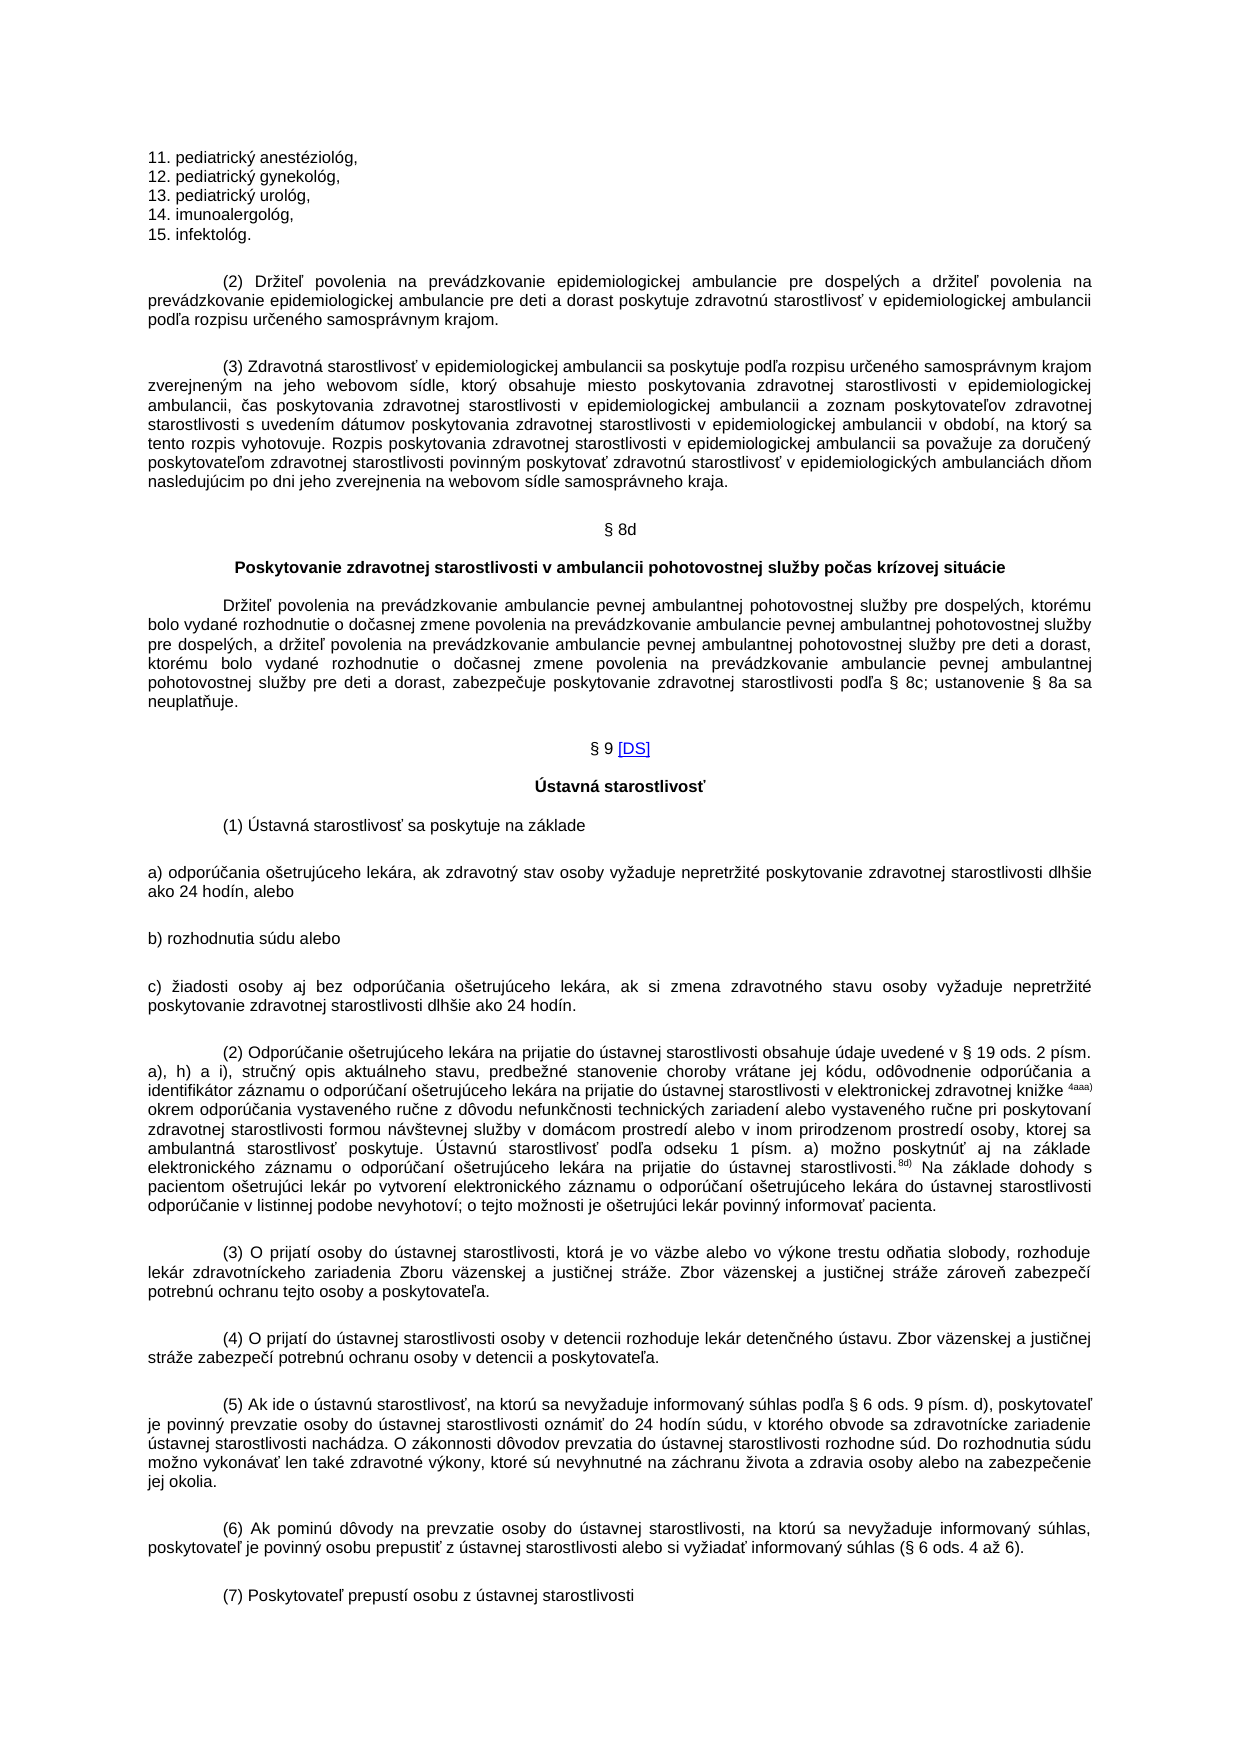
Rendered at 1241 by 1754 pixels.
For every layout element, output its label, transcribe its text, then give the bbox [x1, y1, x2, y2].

text (7) Poskytovateľ prepustí osobu z ústavnej starostlivosti [148, 1585, 1092, 1604]
text (1) Ústavná starostlivosť sa poskytuje na základe [148, 816, 1092, 835]
text Držiteľ povolenia na prevádzkovanie ambulancie pevnej ambulantnej pohotovostnej služby pre dospelých, ktorému bolo vydané rozhodnutie o dočasnej zmene povolenia na prevádzkovanie ambulancie pevnej ambulantnej pohotovostnej služby pre dospelých, a držiteľ povolenia na prevádzkovanie ambulancie pevnej ambulantnej pohotovostnej služby pre deti a dorast, ktorému bolo vydané rozhodnutie o dočasnej zmene povolenia na prevádzkovanie ambulancie pevnej ambulantnej pohotovostnej služby pre deti a dorast, zabezpečuje poskytovanie zdravotnej starostlivosti podľa § 8c; ustanovenie § 8a sa neuplatňuje. [148, 596, 1092, 711]
text (3) O prijatí osoby do ústavnej starostlivosti, ktorá je vo väzbe alebo vo výkone trestu odňatia slobody, rozhoduje lekár zdravotníckeho zariadenia Zboru väzenskej a justičnej stráže. Zbor väzenskej a justičnej stráže zároveň zabezpečí potrebnú ochranu tejto osoby a poskytovateľa. [148, 1243, 1092, 1301]
text 11. pediatrický anestéziológ, [148, 148, 1092, 167]
text 14. imunoalergológ, [148, 205, 1092, 224]
text Poskytovanie zdravotnej starostlivosti v ambulancii pohotovostnej služby počas krízovej situácie [148, 558, 1092, 577]
text § 8d [148, 519, 1092, 538]
text Ústavná starostlivosť [148, 777, 1092, 796]
text 13. pediatrický urológ, [148, 186, 1092, 205]
text 12. pediatrický gynekológ, [148, 167, 1092, 186]
text b) rozhodnutia súdu alebo [148, 929, 1092, 948]
text a) odporúčania ošetrujúceho lekára, ak zdravotný stav osoby vyžaduje nepretržité poskytovanie zdravotnej starostlivosti dlhšie ako 24 hodín, alebo [148, 863, 1092, 901]
text c) žiadosti osoby aj bez odporúčania ošetrujúceho lekára, ak si zmena zdravotného stavu osoby vyžaduje nepretržité poskytovanie zdravotnej starostlivosti dlhšie ako 24 hodín. [148, 976, 1092, 1015]
text (6) Ak pominú dôvody na prevzatie osoby do ústavnej starostlivosti, na ktorú sa nevyžaduje informovaný súhlas, poskytovateľ je povinný osobu prepustiť z ústavnej starostlivosti alebo si vyžiadať informovaný súhlas (§ 6 ods. 4 až 6). [148, 1519, 1092, 1557]
text (3) Zdravotná starostlivosť v epidemiologickej ambulancii sa poskytuje podľa rozpisu určeného samosprávnym krajom zverejneným na jeho webovom sídle, ktorý obsahuje miesto poskytovania zdravotnej starostlivosti v epidemiologickej ambulancii, čas poskytovania zdravotnej starostlivosti v epidemiologickej ambulancii a zoznam poskytovateľov zdravotnej starostlivosti s uvedením dátumov poskytovania zdravotnej starostlivosti v epidemiologickej ambulancii v období, na ktorý sa tento rozpis vyhotovuje. Rozpis poskytovania zdravotnej starostlivosti v epidemiologickej ambulancii sa považuje za doručený poskytovateľom zdravotnej starostlivosti povinným poskytovať zdravotnú starostlivosť v epidemiologických ambulanciách dňom nasledujúcim po dni jeho zverejnenia na webovom sídle samosprávneho kraja. [148, 357, 1092, 491]
text 15. infektológ. [148, 224, 1092, 243]
text (4) O prijatí do ústavnej starostlivosti osoby v detencii rozhoduje lekár detenčného ústavu. Zbor väzenskej a justičnej stráže zabezpečí potrebnú ochranu osoby v detencii a poskytovateľa. [148, 1329, 1092, 1367]
text (2) Odporúčanie ošetrujúceho lekára na prijatie do ústavnej starostlivosti obsahuje údaje uvedené v § 19 ods. 2 písm. a), h) a i), stručný opis aktuálneho stavu, predbežné stanovenie choroby vrátane jej kódu, odôvodnenie odporúčania a identifikátor záznamu o odporúčaní ošetrujúceho lekára na prijatie do ústavnej starostlivosti v elektronickej zdravotnej knižke 4aaa) okrem odporúčania vystaveného ručne z dôvodu nefunkčnosti technických zariadení alebo vystaveného ručne pri poskytovaní zdravotnej starostlivosti formou návštevnej služby v domácom prostredí alebo v inom prirodzenom prostredí osoby, ktorej sa ambulantná starostlivosť poskytuje. Ústavnú starostlivosť podľa odseku 1 písm. a) možno poskytnúť aj na základe elektronického záznamu o odporúčaní ošetrujúceho lekára na prijatie do ústavnej starostlivosti.8d) Na základe dohody s pacientom ošetrujúci lekár po vytvorení elektronického záznamu o odporúčaní ošetrujúceho lekára do ústavnej starostlivosti odporúčanie v listinnej podobe nevyhotoví; o tejto možnosti je ošetrujúci lekár povinný informovať pacienta. [148, 1043, 1092, 1215]
text § 9 [DS] [148, 739, 1092, 758]
text (5) Ak ide o ústavnú starostlivosť, na ktorú sa nevyžaduje informovaný súhlas podľa § 6 ods. 9 písm. d), poskytovateľ je povinný prevzatie osoby do ústavnej starostlivosti oznámiť do 24 hodín súdu, v ktorého obvode sa zdravotnícke zariadenie ústavnej starostlivosti nachádza. O zákonnosti dôvodov prevzatia do ústavnej starostlivosti rozhodne súd. Do rozhodnutia súdu možno vykonávať len také zdravotné výkony, ktoré sú nevyhnutné na záchranu života a zdravia osoby alebo na zabezpečenie jej okolia. [148, 1395, 1092, 1491]
text (2) Držiteľ povolenia na prevádzkovanie epidemiologickej ambulancie pre dospelých a držiteľ povolenia na prevádzkovanie epidemiologickej ambulancie pre deti a dorast poskytuje zdravotnú starostlivosť v epidemiologickej ambulancii podľa rozpisu určeného samosprávnym krajom. [148, 272, 1092, 329]
